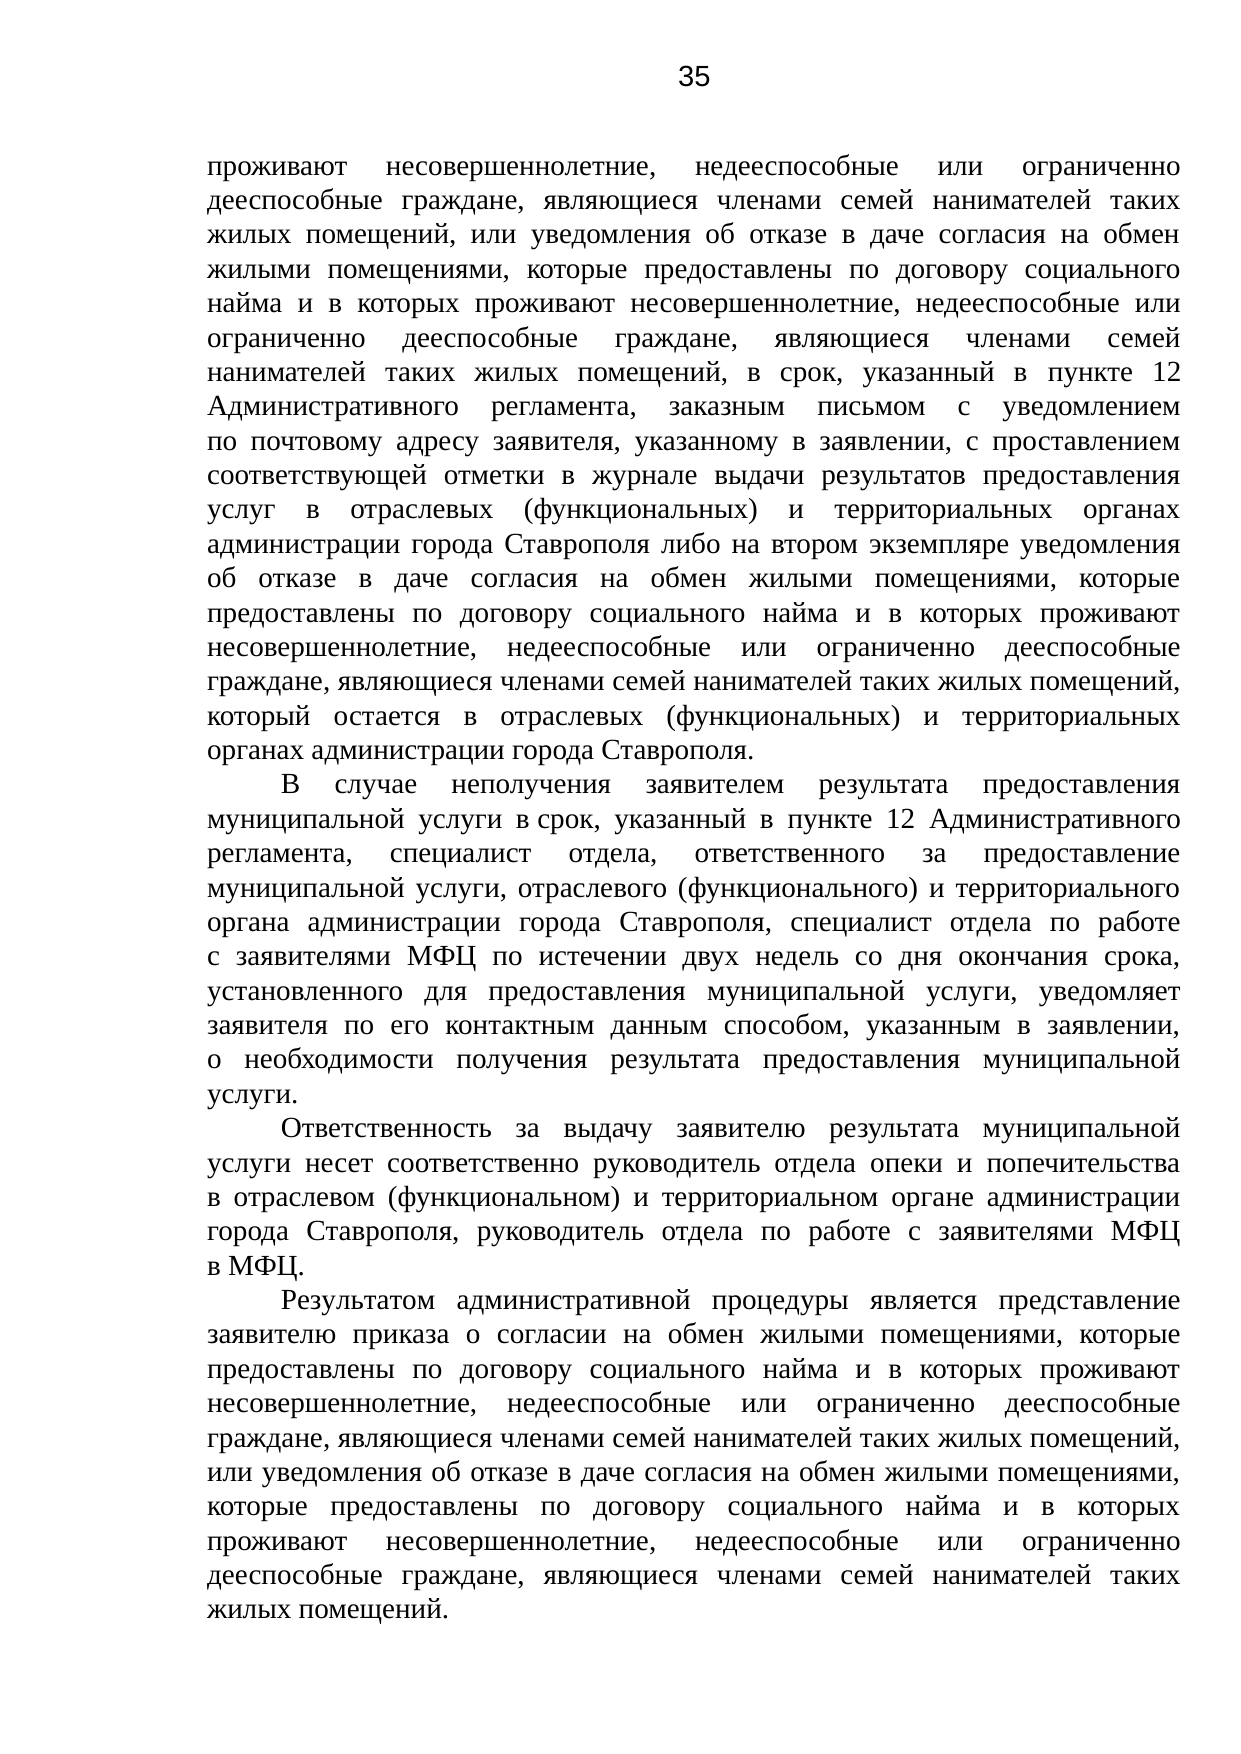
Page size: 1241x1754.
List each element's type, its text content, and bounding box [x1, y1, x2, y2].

text В случае неполучения заявителем результата предоставления муниципальной услуги в срок, указанный в пункте 12 Административного регламента, специалист отдела, ответственного за предоставление муниципальной услуги, отраслевого (функционального) и территориального органа администрации города Ставрополя, специалист отдела по работе с заявителями МФЦ по истечении двух недель со дня окончания срока, установленного для предоставления муниципальной услуги, уведомляет заявителя по его контактным данным способом, указанным в заявлении, о необходимости получения результата предоставления муниципальной услуги. [207, 766, 1181, 1110]
text Результатом административной процедуры является представление заявителю приказа о согласии на обмен жилыми помещениями, которые предоставлены по договору социального найма и в которых проживают несовершеннолетние, недееспособные или ограниченно дееспособные граждане, являющиеся членами семей нанимателей таких жилых помещений, или уведомления об отказе в даче согласия на обмен жилыми помещениями, которые предоставлены по договору социального найма и в которых проживают несовершеннолетние, недееспособные или ограниченно дееспособные граждане, являющиеся членами семей нанимателей таких жилых помещений. [207, 1282, 1181, 1626]
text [207, 148, 1181, 766]
text Ответственность за выдачу заявителю результата муниципальной услуги несет соответственно руководитель отдела опеки и попечительства в отраслевом (функциональном) и территориальном органе администрации города Ставрополя, руководитель отдела по работе с заявителями МФЦ в МФЦ. [207, 1110, 1181, 1282]
